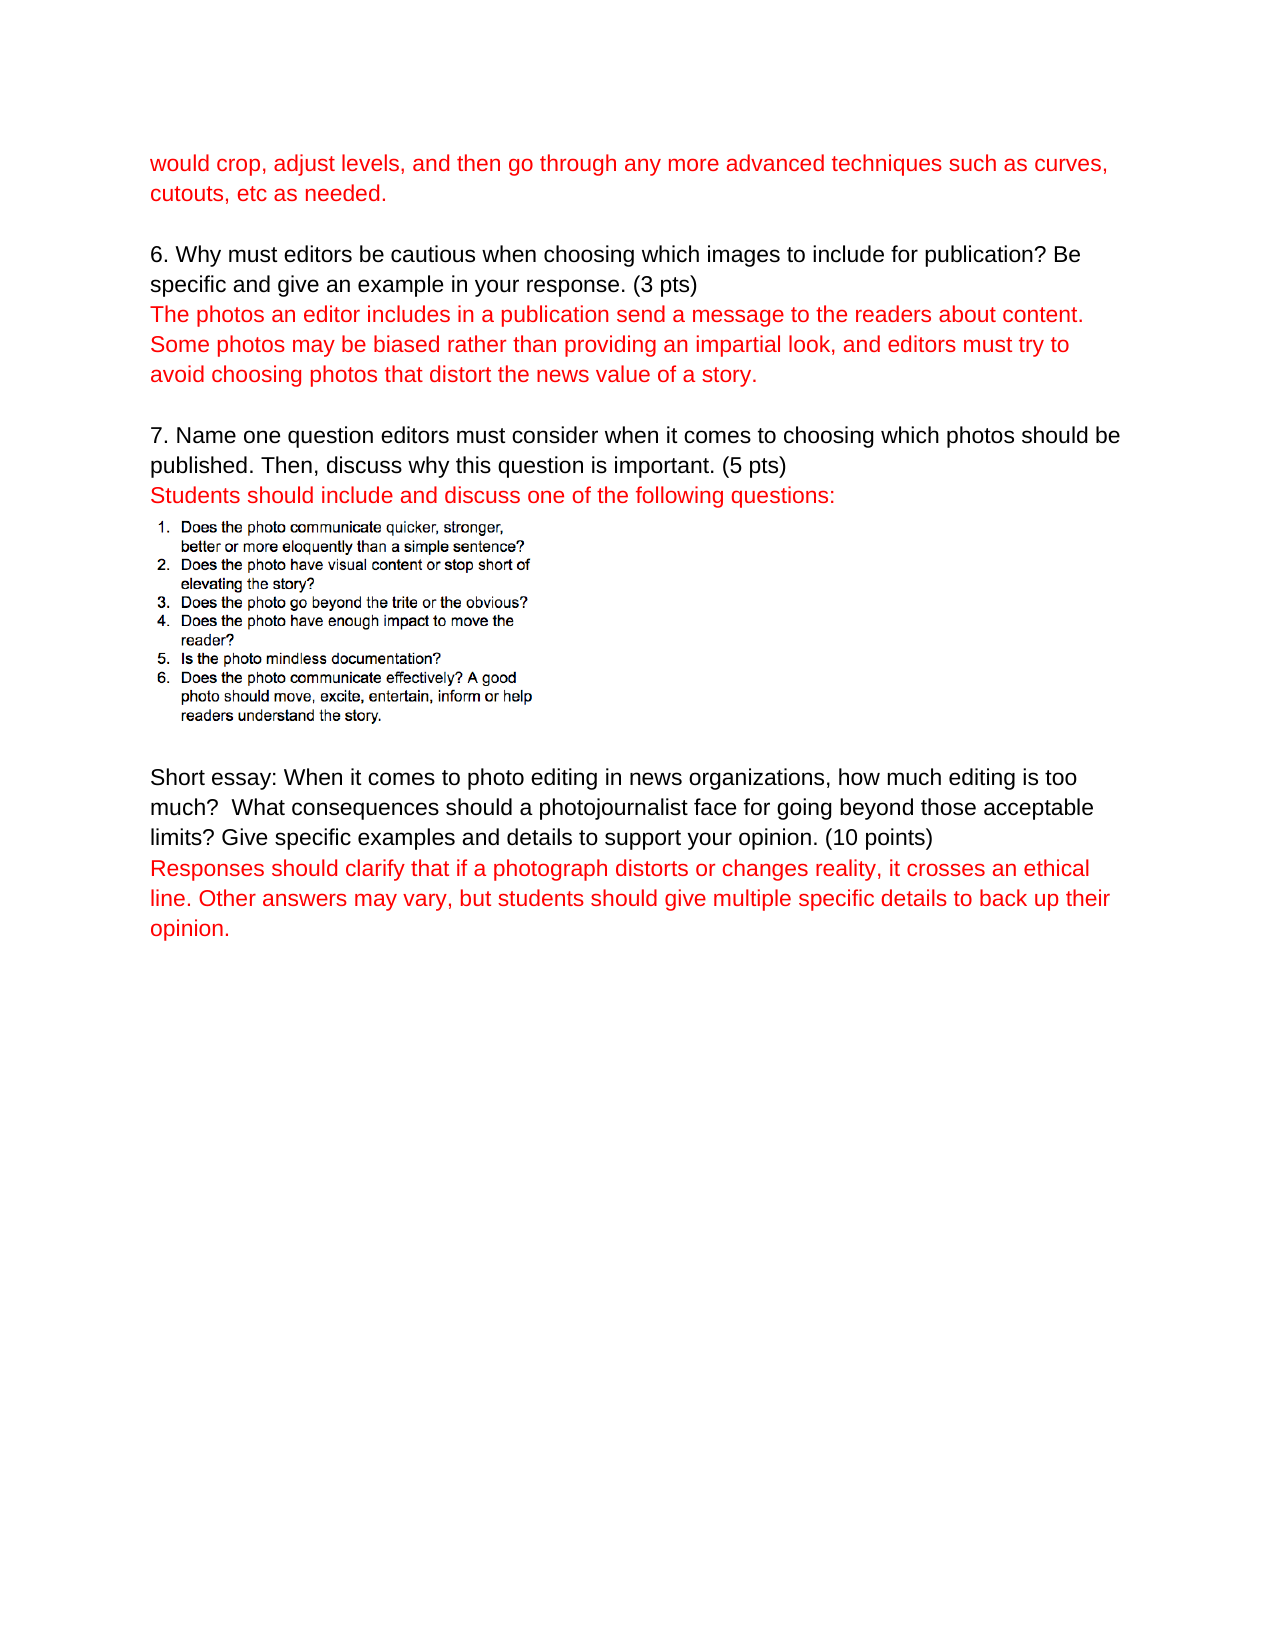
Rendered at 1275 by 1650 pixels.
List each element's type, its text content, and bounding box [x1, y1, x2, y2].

text Short essay: When it comes to photo editing in news organizations, how much editing is too much? What consequences should a photojournalist face for going beyond those acceptable limits? Give specific examples and details to support your opinion. (10 points) [150, 764, 1125, 851]
text Students should include and discuss one of the following questions: [150, 482, 1125, 509]
text 7. Name one question editors must consider when it comes to choosing which photos should be published. Then, discuss why this question is important. (5 pts) [150, 422, 1125, 478]
text 6. Why must editors be cautious when choosing which images to include for publication? Be specific and give an example in your response. (3 pts) [150, 241, 1125, 297]
picture [150, 512, 540, 730]
text Responses should clarify that if a photograph distorts or changes reality, it crosses an ethical line. Other answers may vary, but students should give multiple specific details to back up their opinion. [150, 854, 1125, 941]
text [150, 150, 1125, 207]
text The photos an editor includes in a publication send a message to the readers about content. Some photos may be biased rather than providing an impartial look, and editors must try to avoid choosing photos that distort the news value of a story. [150, 301, 1125, 388]
